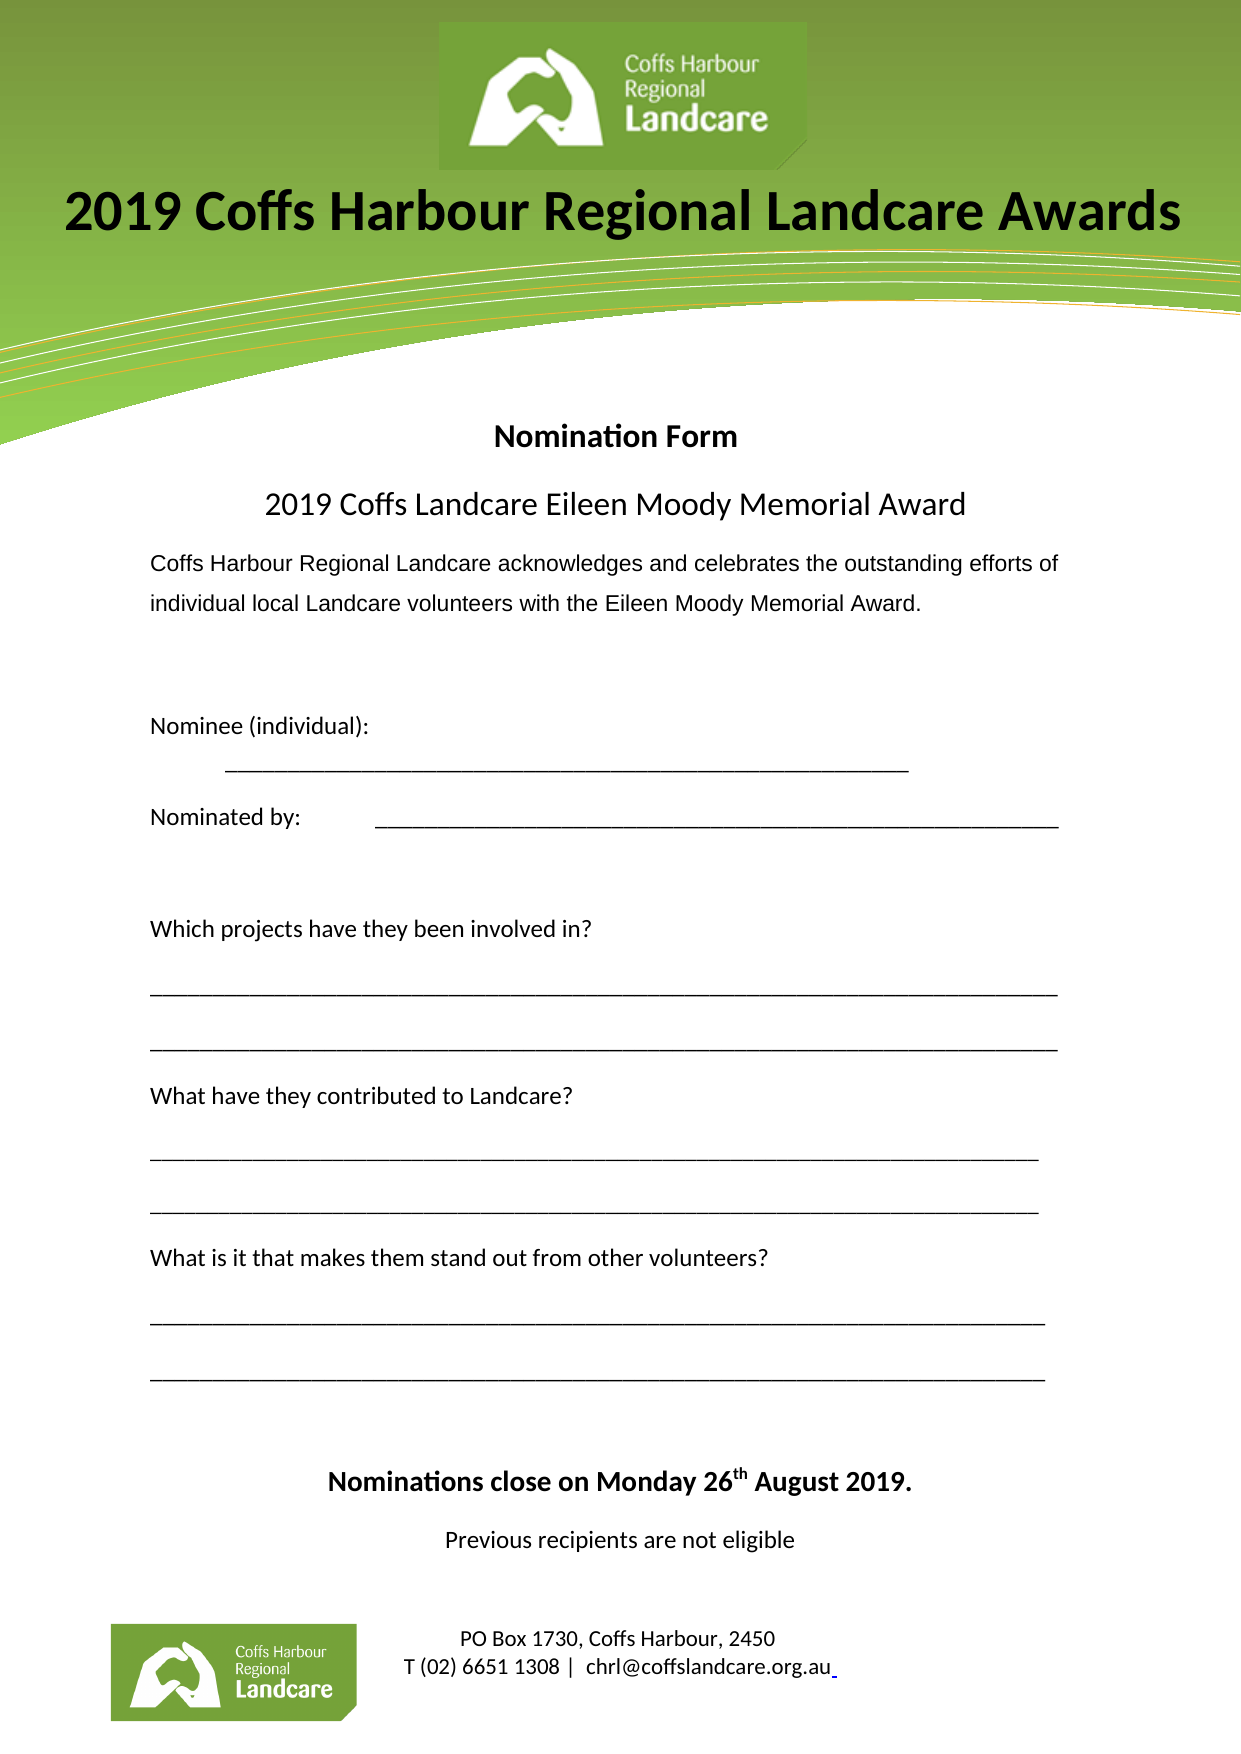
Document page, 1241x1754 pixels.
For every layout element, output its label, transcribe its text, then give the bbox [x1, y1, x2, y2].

text _________________________________________________________________________ [150, 969, 1067, 999]
text Which projects have they been involved in? [150, 913, 1067, 943]
text _________________________________________________________________________ [150, 1024, 1067, 1055]
text What have they contributed to Landcare? [150, 1080, 1090, 1111]
text What is it that makes them stand out from other volunteers? [150, 1242, 1090, 1273]
picture [109, 1623, 357, 1721]
text Nominated by: _______________________________________________________ [150, 801, 1067, 832]
text ______________________________________________________________________________ [150, 1189, 1090, 1217]
text Coffs Harbour Regional Landcare acknowledges and celebrates the outstanding efforts of individual local Landcare volunteers with the Eileen Moody Memorial Award. [150, 550, 1090, 616]
text 2019 Coffs Landcare Eileen Moody Memorial Award [165, 483, 1067, 523]
text ________________________________________________________________________ [150, 1298, 1090, 1329]
text Nomination Form [150, 415, 1067, 456]
text Previous recipients are not eligible [150, 1524, 1090, 1555]
text Nominations close on Monday 26th August 2019. [150, 1463, 1090, 1498]
text Nominee (individual): _______________________________________________________ [150, 710, 1067, 776]
text ______________________________________________________________________________ [150, 1136, 1090, 1164]
text ________________________________________________________________________ [150, 1354, 1090, 1384]
